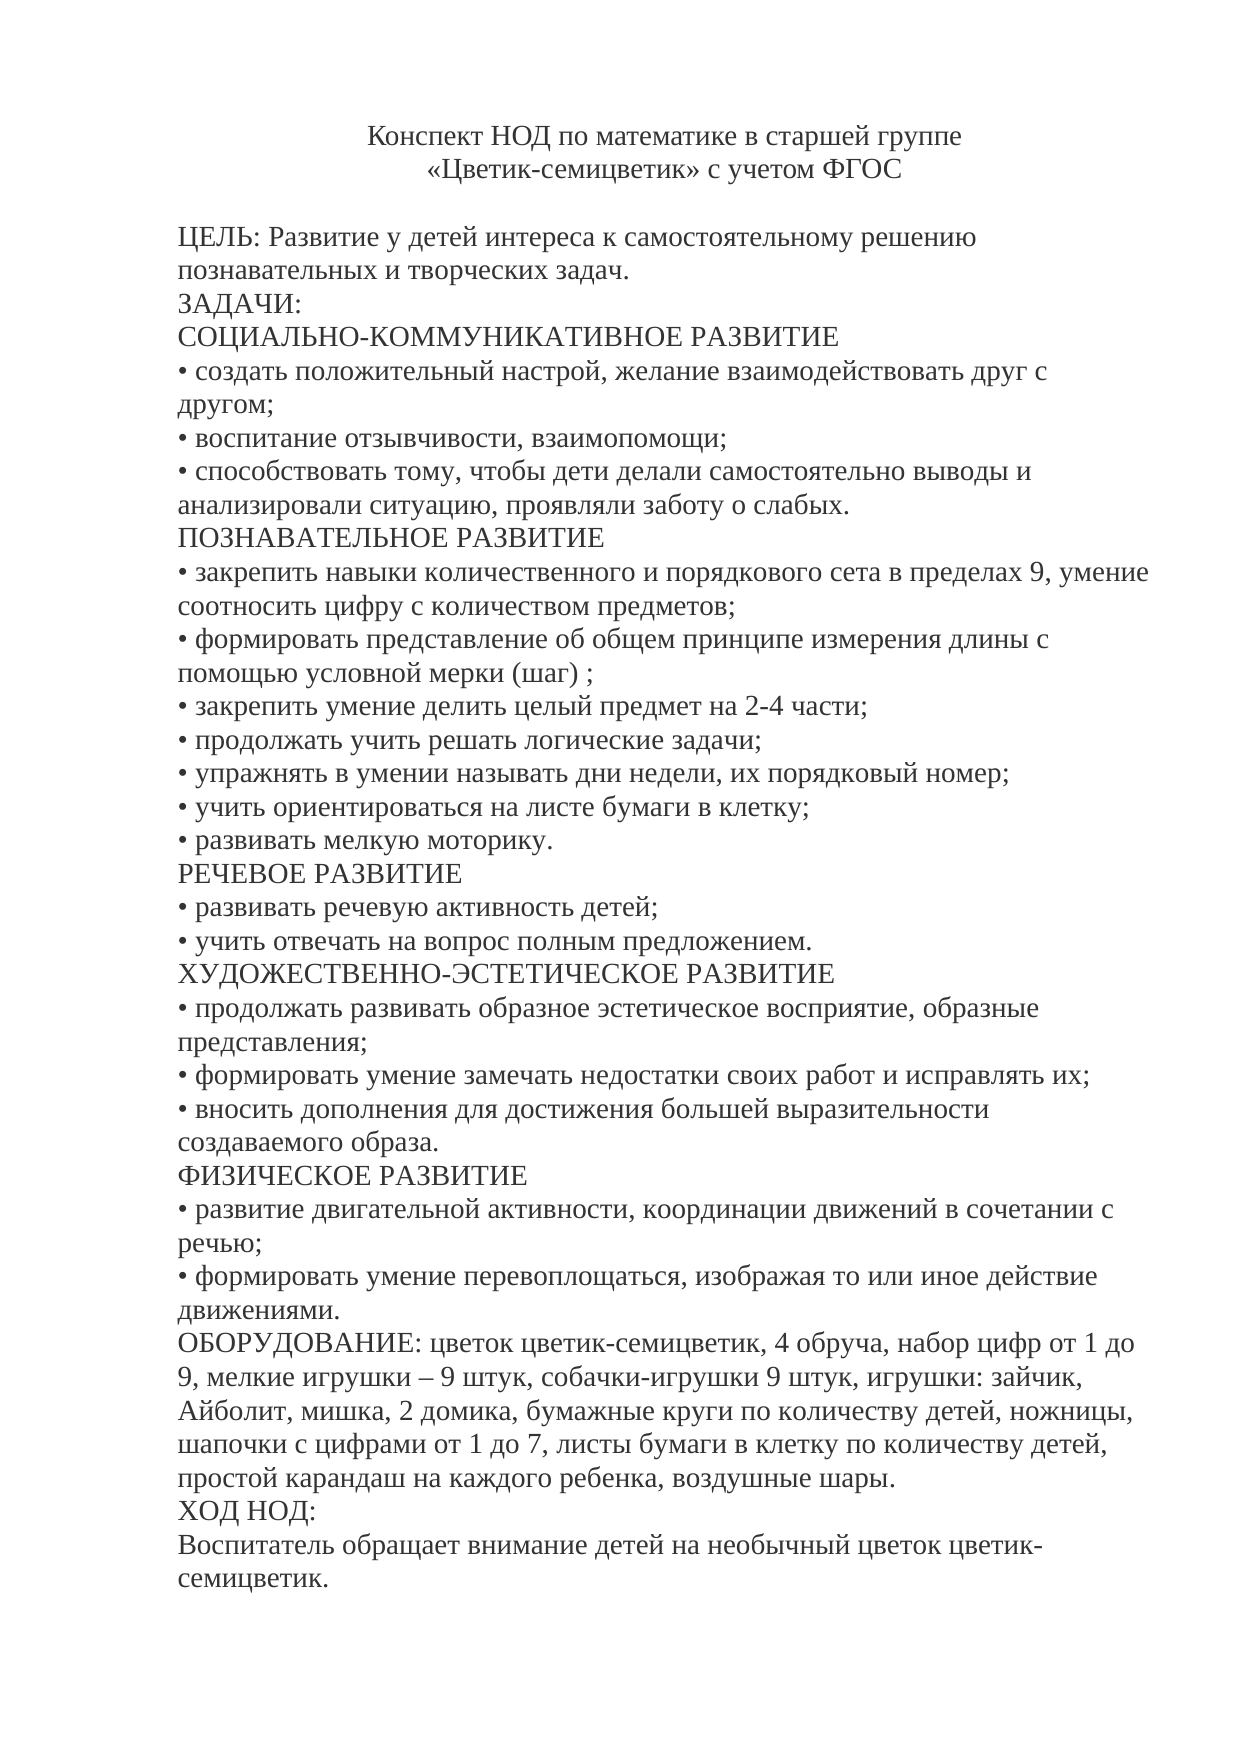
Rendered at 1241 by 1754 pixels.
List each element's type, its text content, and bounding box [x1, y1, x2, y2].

text • вносить дополнения для достижения большей выразительности создаваемого образа. [177, 1091, 1152, 1158]
text ПОЗНАВАТЕЛЬНОЕ РАЗВИТИЕ [177, 521, 1152, 554]
text • учить отвечать на вопрос полным предложением. [177, 923, 1152, 957]
text • создать положительный настрой, желание взаимодействовать друг с другом; [177, 353, 1152, 420]
text ХУДОЖЕСТВЕННО-ЭСТЕТИЧЕСКОЕ РАЗВИТИЕ [177, 957, 1152, 990]
text • способствовать тому, чтобы дети делали самостоятельно выводы и анализировали ситуацию, проявляли заботу о слабых. [177, 453, 1152, 521]
text • продолжать учить решать логические задачи; [177, 722, 1152, 755]
text • упражнять в умении называть дни недели, их порядковый номер; [177, 755, 1152, 789]
text • закрепить навыки количественного и порядкового сета в пределах 9, умение соотносить цифру с количеством предметов; [177, 554, 1152, 621]
text • формировать представление об общем принципе измерения длины с помощью условной мерки (шаг) ; [177, 621, 1152, 688]
text • формировать умение перевоплощаться, изображая то или иное действие движениями. [177, 1258, 1152, 1326]
text ОБОРУДОВАНИЕ: цветок цветик-семицветик, 4 обруча, набор цифр от 1 до 9, мелкие игрушки – 9 штук, собачки-игрушки 9 штук, игрушки: зайчик, Айболит, мишка, 2 домика, бумажные круги по количеству детей, ножницы, шапочки с цифрами от 1 до 7, листы бумаги в клетку по количеству детей, простой карандаш на каждого ребенка, воздушные шары. [177, 1326, 1152, 1493]
text ХОД НОД: [177, 1493, 1152, 1527]
text • развивать речевую активность детей; [177, 889, 1152, 923]
text • развитие двигательной активности, координации движений в сочетании с речью; [177, 1191, 1152, 1258]
text СОЦИАЛЬНО-КОММУНИКАТИВНОЕ РАЗВИТИЕ [177, 319, 1152, 353]
text «Цветик-семицветик» с учетом ФГОС [177, 152, 1152, 185]
text ЦЕЛЬ: Развитие у детей интереса к самостоятельному решению познавательных и творческих задач. [177, 219, 1152, 286]
text • продолжать развивать образное эстетическое восприятие, образные представления; [177, 990, 1152, 1057]
text РЕЧЕВОЕ РАЗВИТИЕ [177, 856, 1152, 889]
text • закрепить умение делить целый предмет на 2-4 части; [177, 688, 1152, 722]
text Конспект НОД по математике в старшей группе [177, 118, 1152, 152]
text • учить ориентироваться на листе бумаги в клетку; [177, 789, 1152, 822]
text ЗАДАЧИ: [177, 286, 1152, 319]
text • развивать мелкую моторику. [177, 822, 1152, 856]
text • формировать умение замечать недостатки своих работ и исправлять их; [177, 1057, 1152, 1091]
text Воспитатель обращает внимание детей на необычный цветок цветик-семицветик. [177, 1527, 1152, 1594]
text • воспитание отзывчивости, взаимопомощи; [177, 420, 1152, 453]
text ФИЗИЧЕСКОЕ РАЗВИТИЕ [177, 1158, 1152, 1191]
